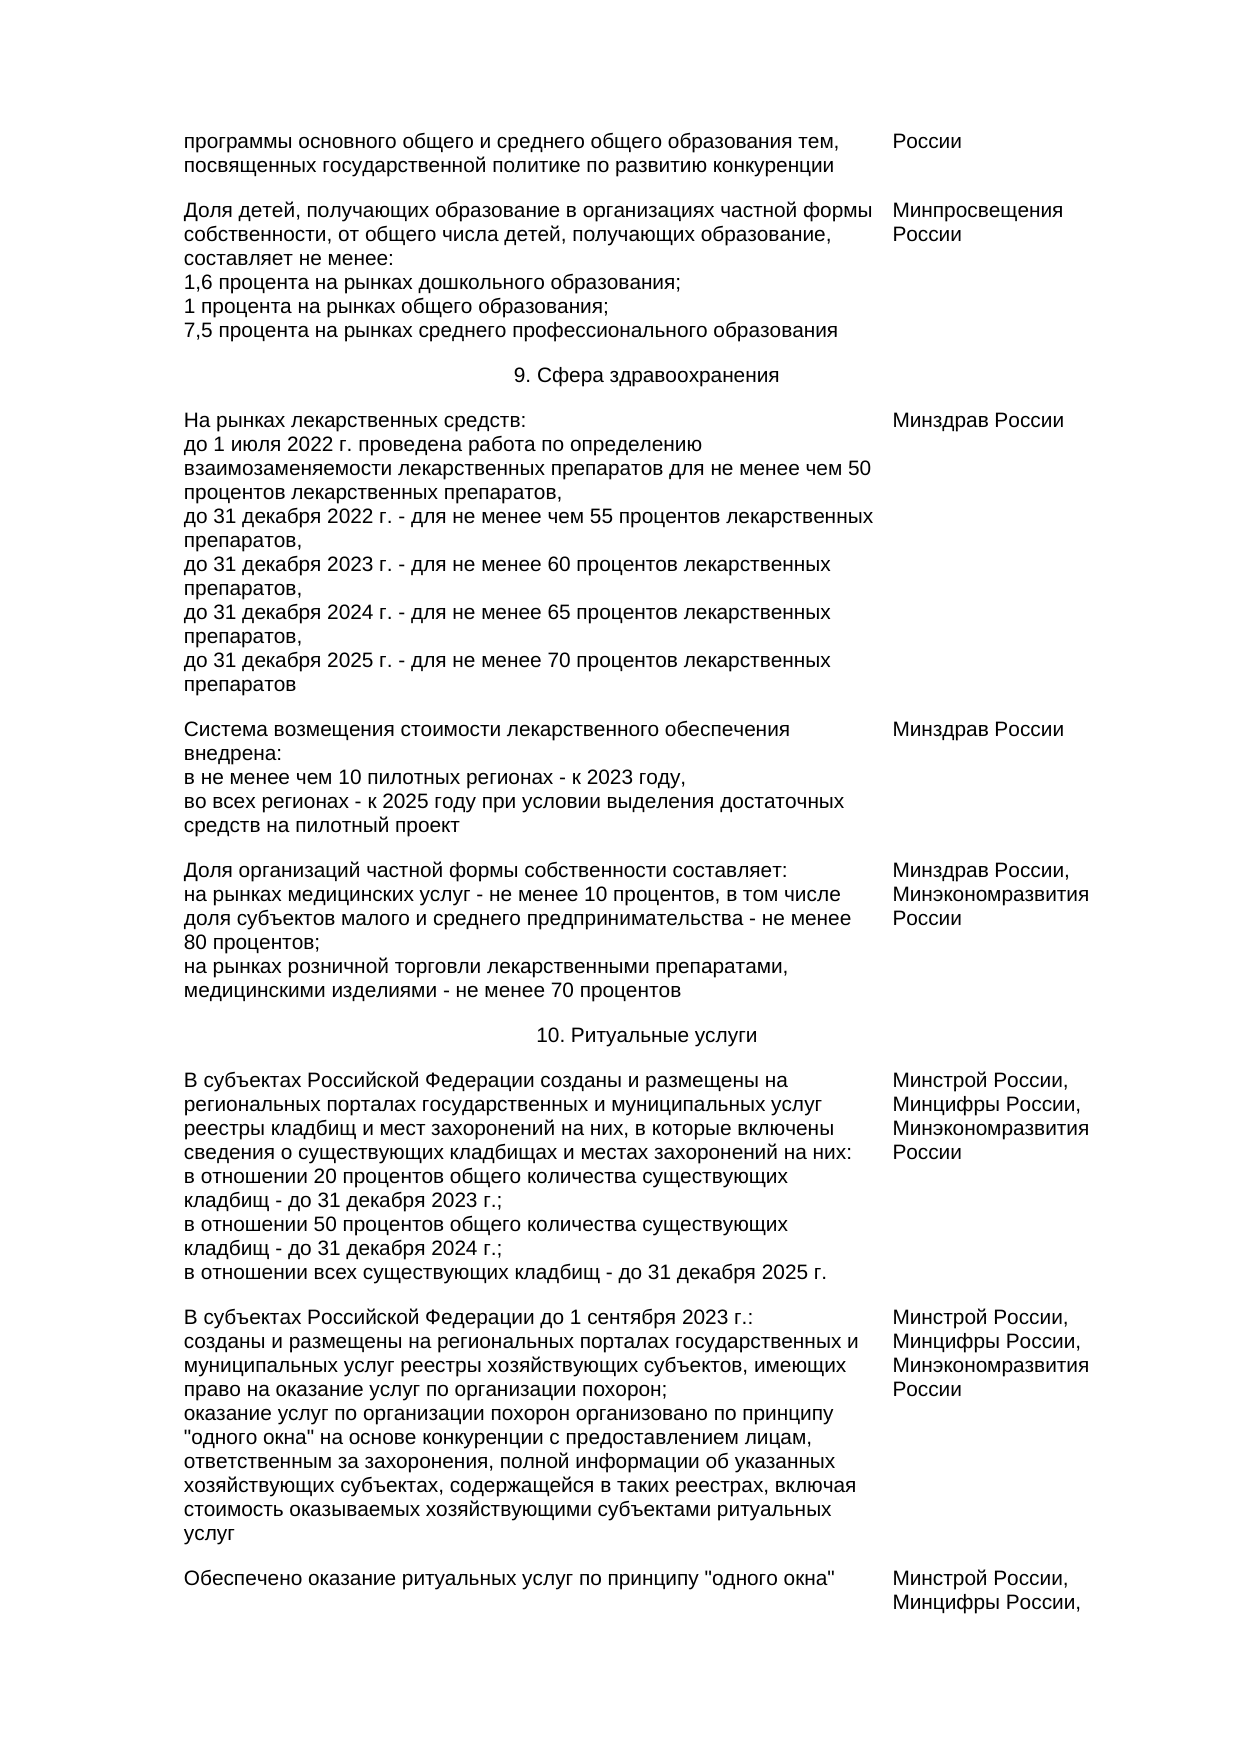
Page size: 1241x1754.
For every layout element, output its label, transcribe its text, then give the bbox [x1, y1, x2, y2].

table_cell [886, 1555, 1116, 1624]
table_cell Доля детей, получающих образование в организациях частной формы собственности, от общего числа детей, получающих образование, составляет не менее: 1,6 процента на рынках дошкольного образования; 1 процента на рынках общего образования; 7,5 процента на рынках среднего профессионального образования [177, 187, 886, 352]
table_cell Система возмещения стоимости лекарственного обеспечения внедрена: в не менее чем 10 пилотных регионах - к 2023 году, во всех регионах - к 2025 году при условии выделения достаточных средств на пилотный проект [177, 706, 886, 847]
table_cell Доля организаций частной формы собственности составляет: на рынках медицинских услуг - не менее 10 процентов, в том числе доля субъектов малого и среднего предпринимательства - не менее 80 процентов; на рынках розничной торговли лекарственными препаратами, медицинскими изделиями - не менее 70 процентов [177, 847, 886, 1012]
table_cell Минпросвещения России [886, 187, 1116, 352]
table_cell Минстрой России, Минцифры России, Минэкономразвития России [886, 1058, 1116, 1294]
table_cell Минздрав России [886, 706, 1116, 847]
table_cell В субъектах Российской Федерации до 1 сентября 2023 г.: созданы и размещены на региональных порталах государственных и муниципальных услуг реестры хозяйствующих субъектов, имеющих право на оказание услуг по организации похорон; оказание услуг по организации похорон организовано по принципу "одного окна" на основе конкуренции с предоставлением лицам, ответственным за захоронения, полной информации об указанных хозяйствующих субъектах, содержащейся в таких реестрах, включая стоимость оказываемых хозяйствующими субъектами ритуальных услуг [177, 1294, 886, 1555]
table_cell Минздрав России, Минэкономразвития России [886, 847, 1116, 1012]
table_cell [177, 118, 886, 187]
table_cell В субъектах Российской Федерации созданы и размещены на региональных порталах государственных и муниципальных услуг реестры кладбищ и мест захоронений на них, в которые включены сведения о существующих кладбищах и местах захоронений на них: в отношении 20 процентов общего количества существующих кладбищ - до 31 декабря 2023 г.; в отношении 50 процентов общего количества существующих кладбищ - до 31 декабря 2024 г.; в отношении всех существующих кладбищ - до 31 декабря 2025 г. [177, 1058, 886, 1294]
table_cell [886, 118, 1116, 187]
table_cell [177, 1555, 886, 1624]
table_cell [886, 1294, 1116, 1555]
table_cell На рынках лекарственных средств: до 1 июля 2022 г. проведена работа по определению взаимозаменяемости лекарственных препаратов для не менее чем 50 процентов лекарственных препаратов, до 31 декабря 2022 г. - для не менее чем 55 процентов лекарственных препаратов, до 31 декабря 2023 г. - для не менее 60 процентов лекарственных препаратов, до 31 декабря 2024 г. - для не менее 65 процентов лекарственных препаратов, до 31 декабря 2025 г. - для не менее 70 процентов лекарственных препаратов [177, 398, 886, 706]
table_cell 10. Ритуальные услуги [177, 1012, 1116, 1057]
table_cell 9. Сфера здравоохранения [177, 352, 1116, 397]
table_cell Минздрав России [886, 398, 1116, 706]
